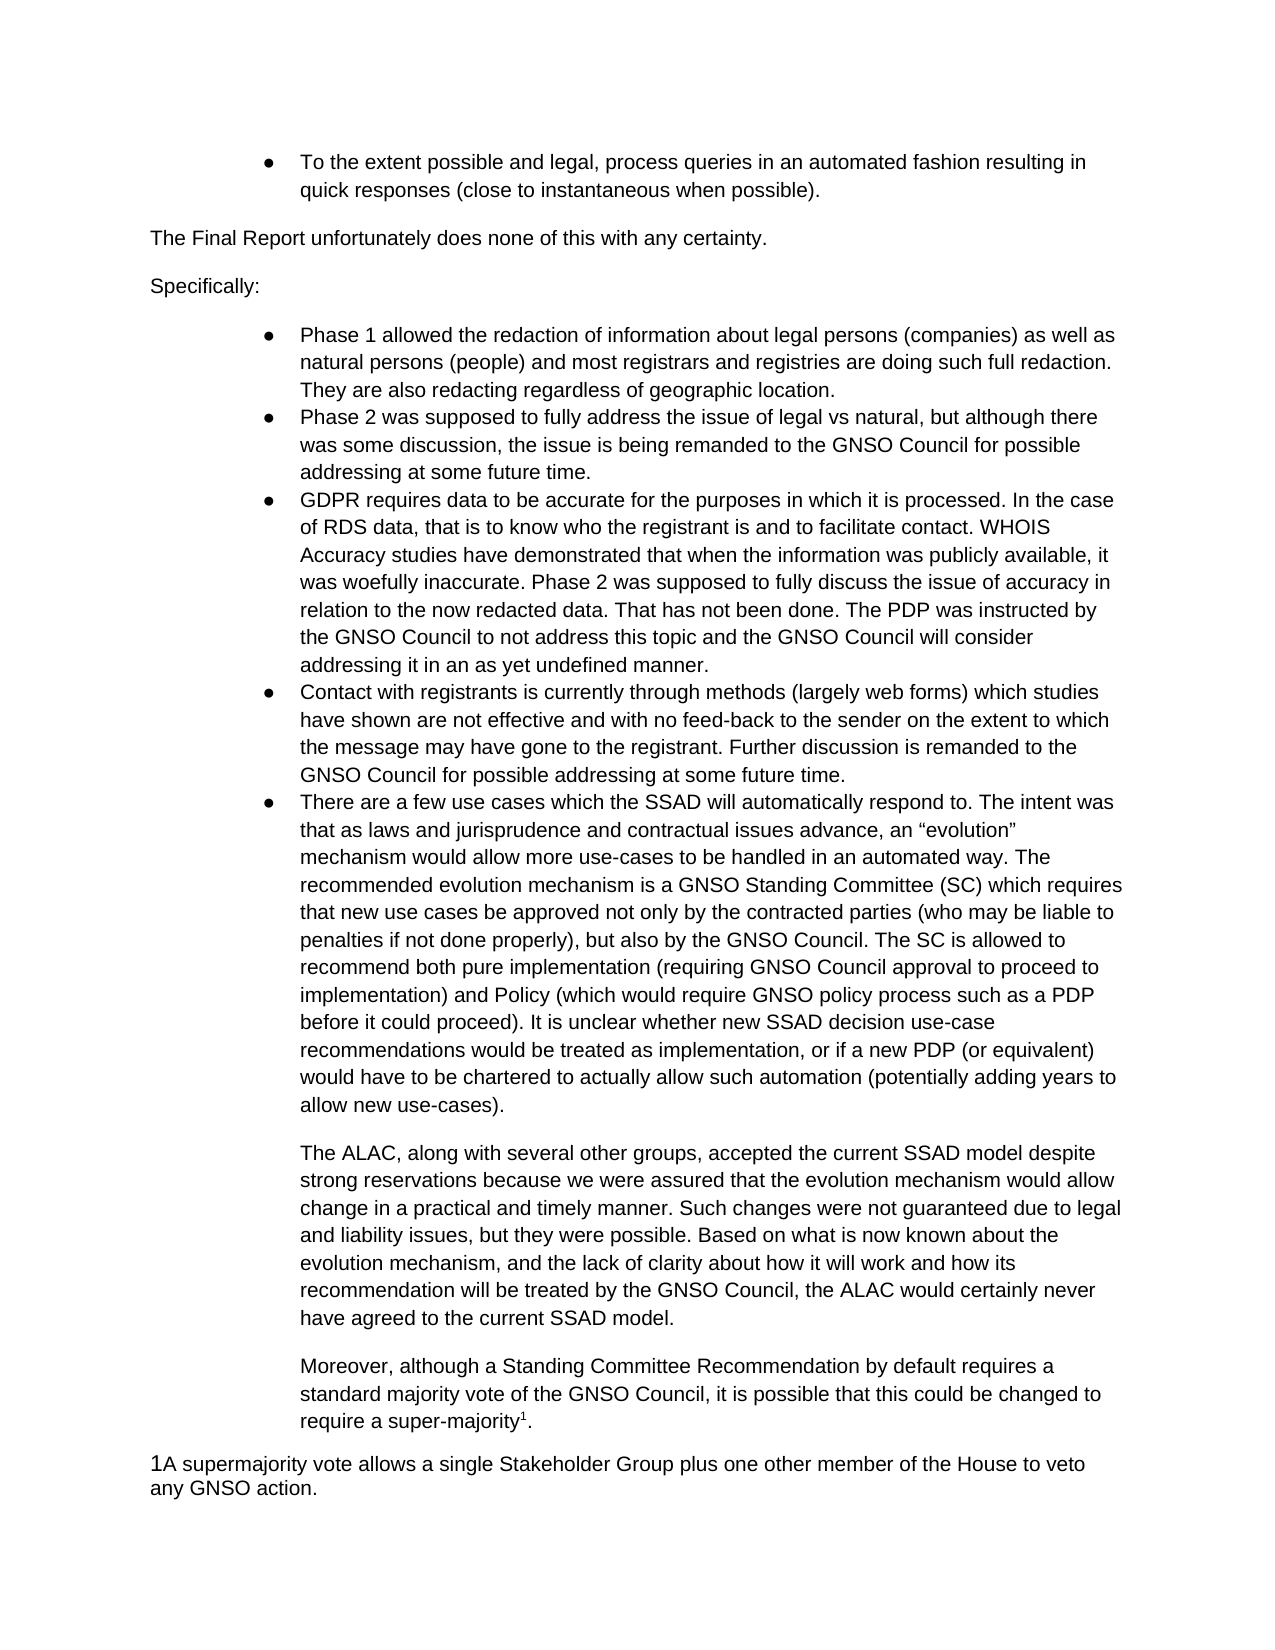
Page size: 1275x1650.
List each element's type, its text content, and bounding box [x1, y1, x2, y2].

list To the extent possible and legal, process queries in an automated fashion resulting in quick responses (close to instantaneous when possible). [262, 150, 1125, 201]
text Moreover, although a Standing Committee Recommendation by default requires a standard majority vote of the GNSO Council, it is possible that this could be changed to require a super-majority. [300, 1354, 1125, 1433]
list GDPR requires data to be accurate for the purposes in which it is processed. In the case of RDS data, that is to know who the registrant is and to facilitate contact. WHOIS Accuracy studies have demonstrated that when the information was publicly available, it was woefully inaccurate. Phase 2 was supposed to fully discuss the issue of accuracy in relation to the now redacted data. That has not been done. The PDP was instructed by the GNSO Council to not address this topic and the GNSO Council will consider addressing it in an as yet undefined manner. [262, 487, 1125, 676]
text Specifically: [150, 274, 1125, 298]
list Contact with registrants is currently through methods (largely web forms) which studies have shown are not effective and with no feed-back to the sender on the extent to which the message may have gone to the registrant. Further discussion is remanded to the GNSO Council for possible addressing at some future time. [262, 680, 1125, 786]
text The Final Report unfortunately does none of this with any certainty. [150, 226, 1125, 250]
list Phase 2 was supposed to fully address the issue of legal vs natural, but although there was some discussion, the issue is being remanded to the GNSO Council for possible addressing at some future time. [262, 405, 1125, 484]
text The ALAC, along with several other groups, accepted the current SSAD model despite strong reservations because we were assured that the evolution mechanism would allow change in a practical and timely manner. Such changes were not guaranteed due to legal and liability issues, but they were possible. Based on what is now known about the evolution mechanism, and the lack of clarity about how it will work and how its recommendation will be treated by the GNSO Council, the ALAC would certainly never have agreed to the current SSAD model. [300, 1141, 1125, 1330]
list There are a few use cases which the SSAD will automatically respond to. The intent was that as laws and jurisprudence and contractual issues advance, an “evolution” mechanism would allow more use-cases to be handled in an automated way. The recommended evolution mechanism is a GNSO Standing Committee (SC) which requires that new use cases be approved not only by the contracted parties (who may be liable to penalties if not done properly), but also by the GNSO Council. The SC is allowed to recommend both pure implementation (requiring GNSO Council approval to proceed to implementation) and Policy (which would require GNSO policy process such as a PDP before it could proceed). It is unclear whether new SSAD decision use-case recommendations would be treated as implementation, or if a new PDP (or equivalent) would have to be chartered to actually allow such automation (potentially adding years to allow new use-cases). [262, 790, 1125, 1116]
list Phase 1 allowed the redaction of information about legal persons (companies) as well as natural persons (people) and most registrars and registries are doing such full redaction. They are also redacting regardless of geographic location. [262, 322, 1125, 401]
